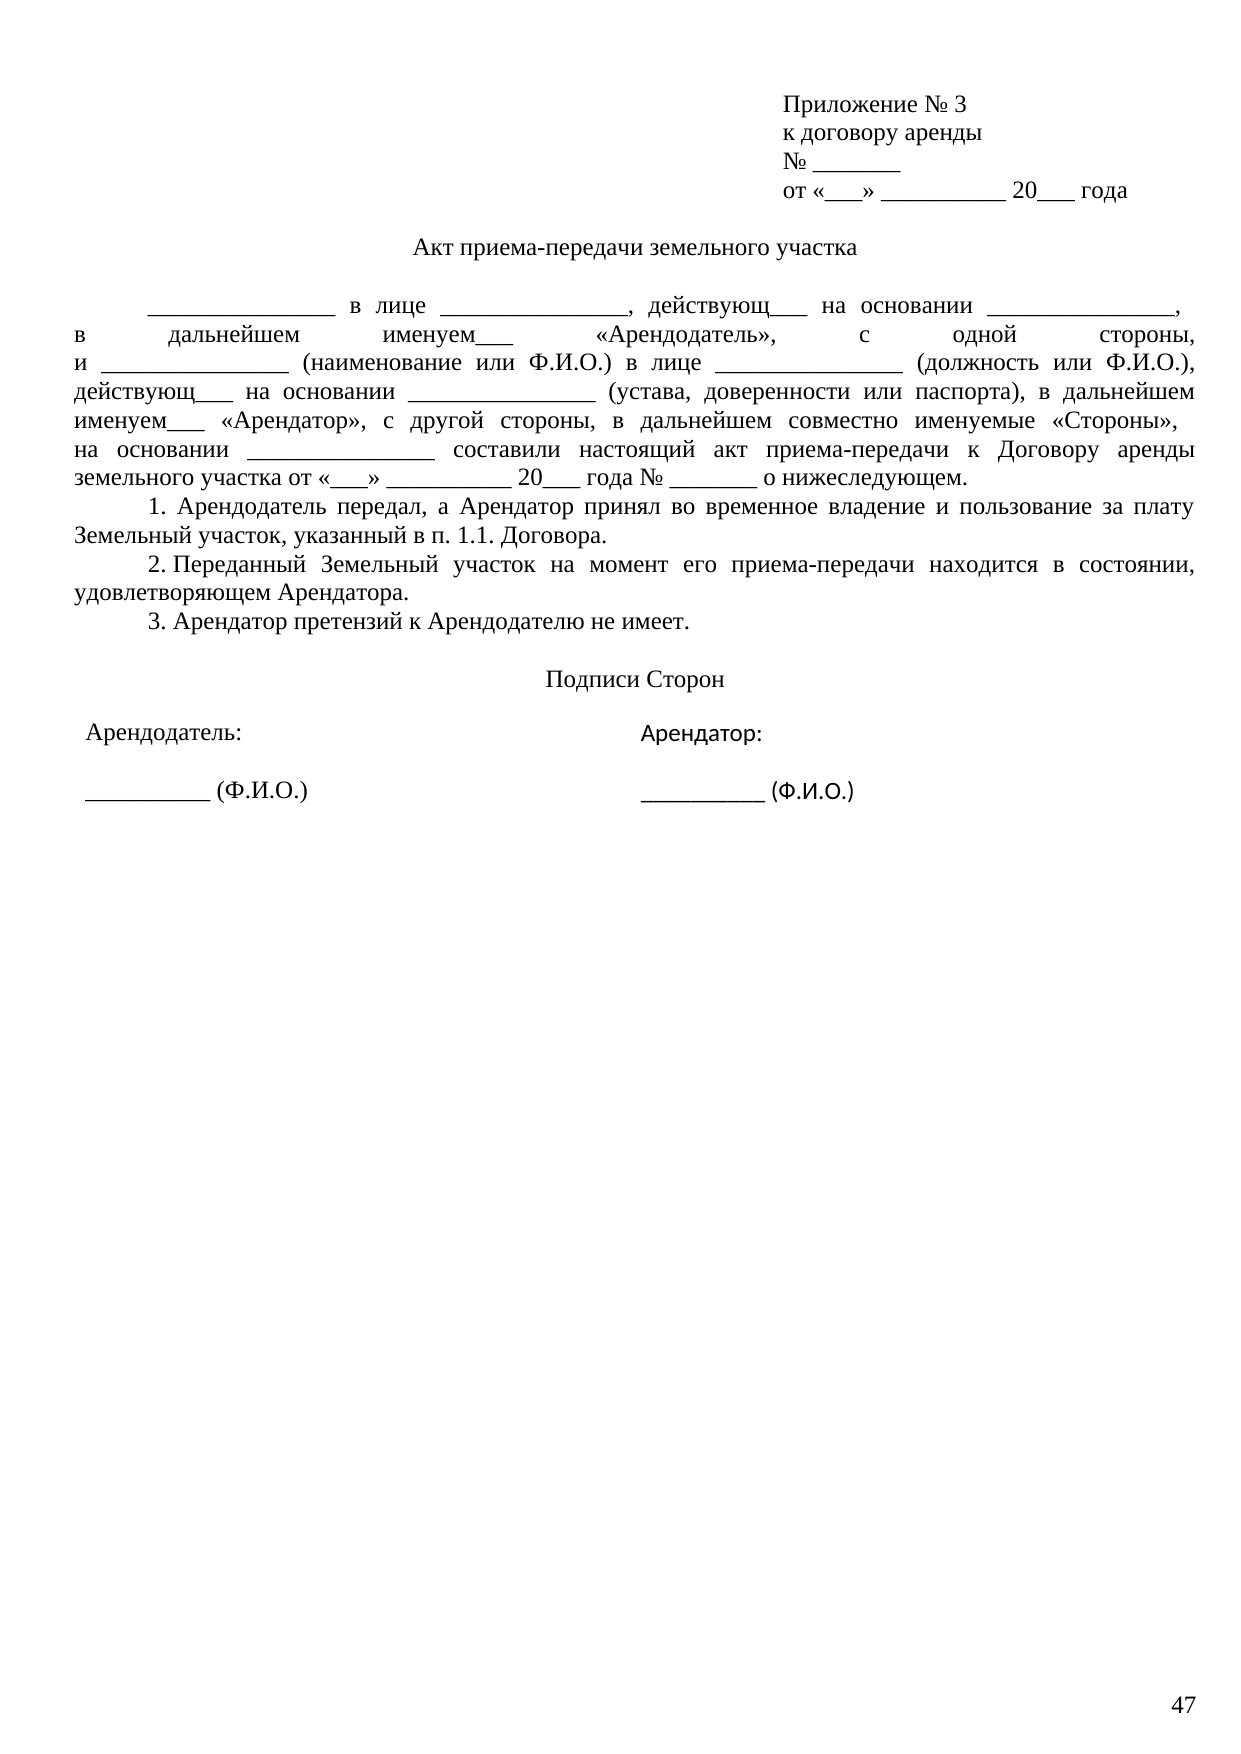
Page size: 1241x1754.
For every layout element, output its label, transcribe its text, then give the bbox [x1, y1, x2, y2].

text _______________ в лице _______________, действующ___ на основании _______________, в дальнейшем именуем___ «Арендодатель», с одной стороны, и _______________ (наименование или Ф.И.О.) в лице _______________ (должность или Ф.И.О.), действующ___ на основании _______________ (устава, доверенности или паспорта), в дальнейшем именуем___ «Арендатор», с другой стороны, в дальнейшем совместно именуемые «Стороны», на основании _______________ составили настоящий акт приема-передачи к Договору аренды земельного участка от «___» __________ 20___ года № _______ о нижеследующем. [74, 290, 1196, 491]
text Приложение № 3 к договору аренды № _______ от «___» __________ 20___ года [783, 89, 1196, 204]
text Акт приема-передачи земельного участка [74, 232, 1196, 261]
table_header Арендатор: [629, 718, 1185, 775]
text Подписи Сторон [74, 664, 1196, 692]
text 3. Арендатор претензий к Арендодателю не имеет. [74, 606, 1196, 635]
table_cell __________ (Ф.И.О.) [74, 775, 629, 832]
table_header Арендодатель: [74, 718, 629, 775]
text 2. Переданный Земельный участок на момент его приема-передачи находится в состоянии, удовлетворяющем Арендатора. [74, 549, 1196, 606]
table_cell __________ (Ф.И.О.) [629, 775, 1185, 832]
text 1. Арендодатель передал, а Арендатор принял во временное владение и пользование за плату Земельный участок, указанный в п. 1.1. Договора. [74, 491, 1196, 549]
